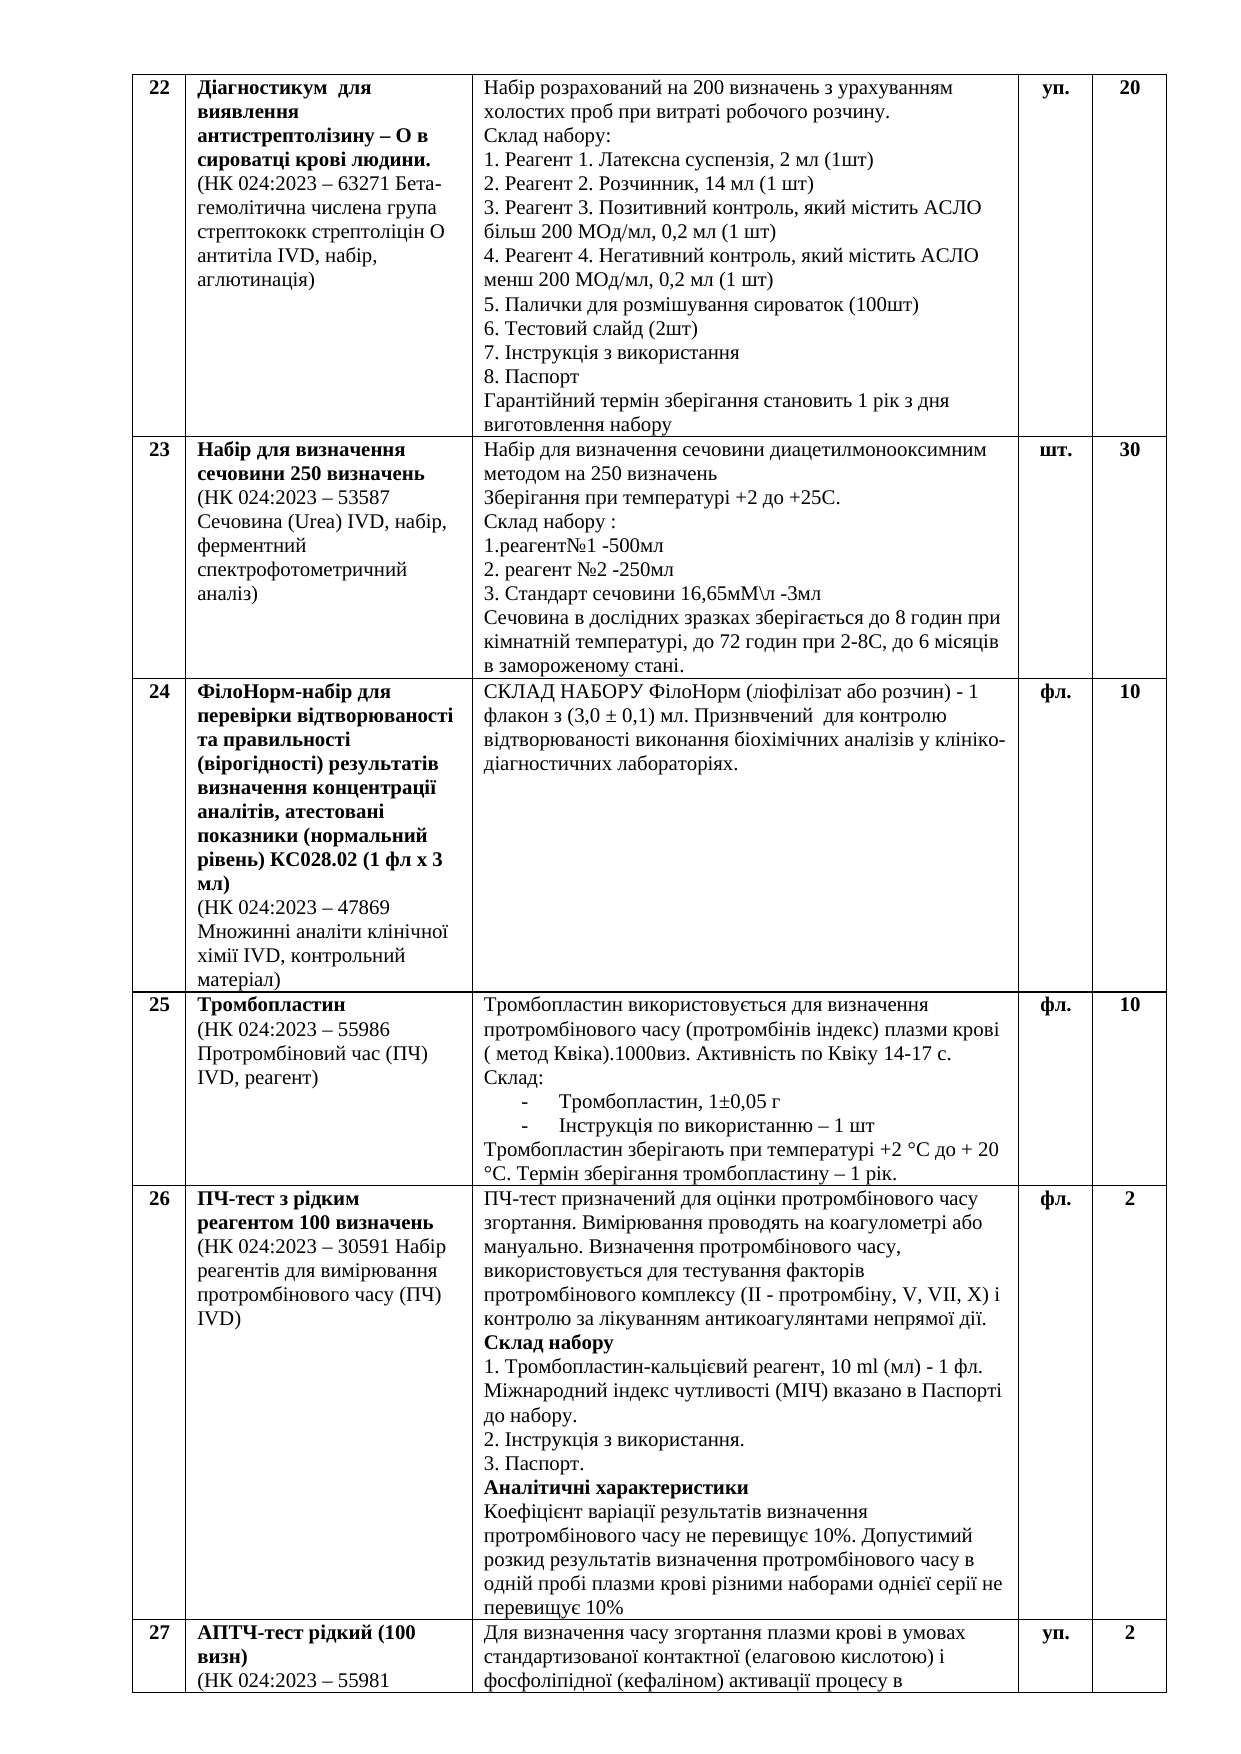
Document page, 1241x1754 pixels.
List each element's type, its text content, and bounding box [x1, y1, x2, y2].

table_cell 10 [1093, 993, 1166, 1185]
table_cell Тромбопластин (НК 024:2023 – 55986 Протромбіновий час (ПЧ) IVD, реагент) [186, 993, 472, 1185]
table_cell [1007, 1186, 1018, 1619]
table_cell 22 [133, 75, 185, 436]
table_cell 30 [1093, 437, 1166, 677]
table_cell 24 [133, 679, 185, 991]
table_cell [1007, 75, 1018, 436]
table_cell 20 [1093, 75, 1166, 436]
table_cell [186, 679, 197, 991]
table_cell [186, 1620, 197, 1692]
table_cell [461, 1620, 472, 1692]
table_cell Діагностикум для виявлення антистрептолізину – О в сироватці крові людини. (НК 024:2023 – 63271 Бета-гемолітична числена група стрептококк стрептоліцін O антитіла IVD, набір, аглютинація) [186, 75, 472, 436]
table_cell ПЧ-тест з рідким реагентом 100 визначень (НК 024:2023 – 30591 Набір реагентів для вимірювання протромбінового часу (ПЧ) IVD) [186, 1186, 472, 1619]
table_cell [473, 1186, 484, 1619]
table_cell уп. [1019, 1620, 1092, 1692]
table_cell 27 [133, 1620, 185, 1692]
table_cell 25 [133, 993, 185, 1185]
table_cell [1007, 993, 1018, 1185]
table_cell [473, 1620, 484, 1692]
table_cell фл. [1019, 679, 1092, 991]
table_cell Набір для визначення сечовини 250 визначень (НК 024:2023 – 53587 Сечовина (Urea) IVD, набір, ферментний спектрофотометричний аналіз) [186, 437, 472, 677]
table_cell 2 [1093, 1620, 1166, 1692]
table_cell фл. [1019, 1186, 1092, 1619]
table_cell СКЛАД НАБОРУ ФілоНорм (ліофілізат або розчин) - 1 флакон з (3,0 ± 0,1) мл. Признвчений для контролю відтворюваності виконання біохімічних аналізів у клініко-діагностичних лабораторіях. [473, 679, 1018, 991]
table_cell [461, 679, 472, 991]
table_cell 10 [1093, 679, 1166, 991]
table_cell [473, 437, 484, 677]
table_cell шт. [1019, 437, 1092, 677]
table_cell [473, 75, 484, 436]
table_cell фл. [1019, 993, 1092, 1185]
table_cell 23 [133, 437, 185, 677]
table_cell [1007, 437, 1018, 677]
table_cell 2 [1093, 1186, 1166, 1619]
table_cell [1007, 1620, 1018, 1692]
table_cell 26 [133, 1186, 185, 1619]
table_cell уп. [1019, 75, 1092, 436]
